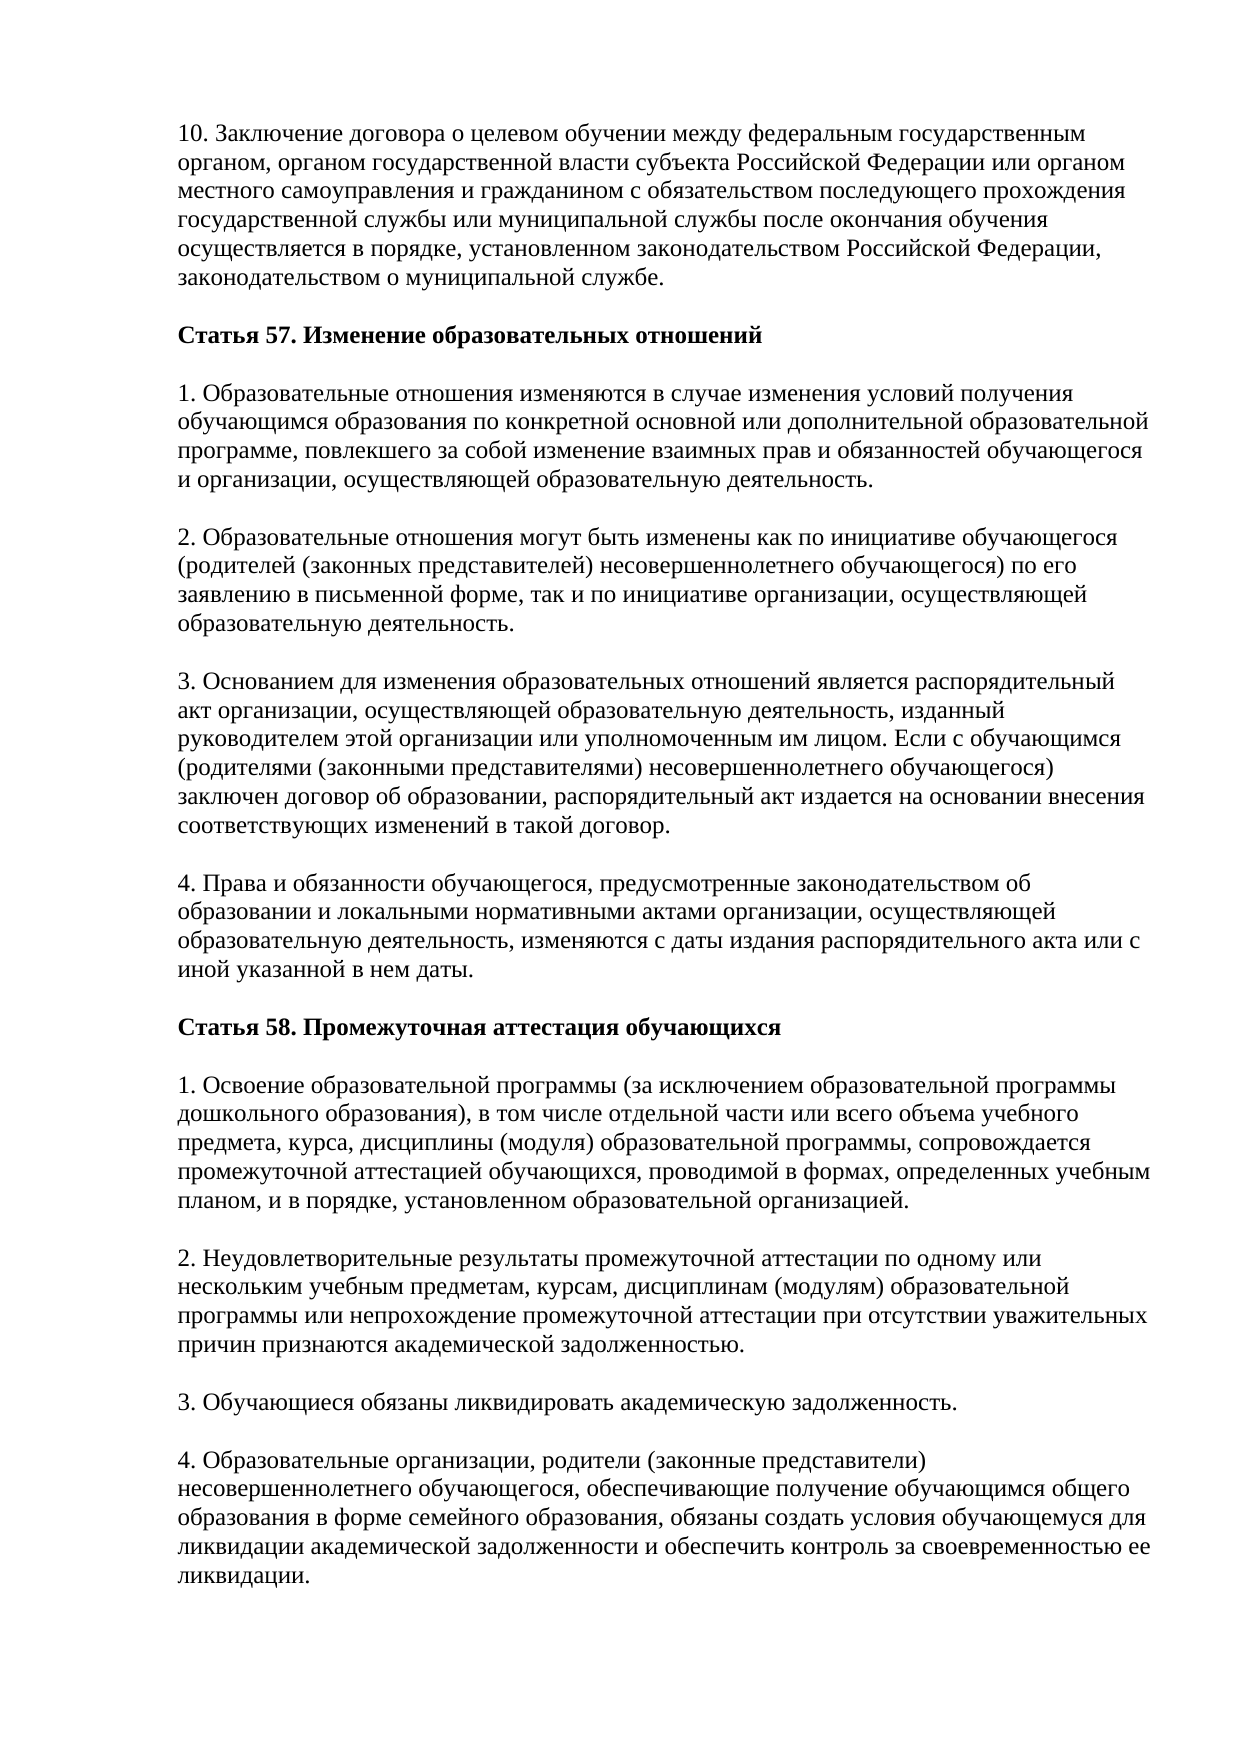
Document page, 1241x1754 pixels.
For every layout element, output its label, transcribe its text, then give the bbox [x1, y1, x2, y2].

text 3. Основанием для изменения образовательных отношений является распорядительный акт организации, осуществляющей образовательную деятельность, изданный руководителем этой организации или уполномоченным им лицом. Если с обучающимся (родителями (законными представителями) несовершеннолетнего обучающегося) заключен договор об образовании, распорядительный акт издается на основании внесения соответствующих изменений в такой договор. [177, 666, 1152, 838]
text 10. Заключение договора о целевом обучении между федеральным государственным органом, органом государственной власти субъекта Российской Федерации или органом местного самоуправления и гражданином с обязательством последующего прохождения государственной службы или муниципальной службы после окончания обучения осуществляется в порядке, установленном законодательством Российской Федерации, законодательством о муниципальной службе. [177, 118, 1152, 291]
text Статья 58. Промежуточная аттестация обучающихся [177, 1012, 1152, 1041]
text 2. Неудовлетворительные результаты промежуточной аттестации по одному или нескольким учебным предметам, курсам, дисциплинам (модулям) образовательной программы или непрохождение промежуточной аттестации при отсутствии уважительных причин признаются академической задолженностью. [177, 1243, 1152, 1358]
text 1. Освоение образовательной программы (за исключением образовательной программы дошкольного образования), в том числе отдельной части или всего объема учебного предмета, курса, дисциплины (модуля) образовательной программы, сопровождается промежуточной аттестацией обучающихся, проводимой в формах, определенных учебным планом, и в порядке, установленном образовательной организацией. [177, 1070, 1152, 1213]
text Статья 57. Изменение образовательных отношений [177, 320, 1152, 348]
text 4. Права и обязанности обучающегося, предусмотренные законодательством об образовании и локальными нормативными актами организации, осуществляющей образовательную деятельность, изменяются с даты издания распорядительного акта или с иной указанной в нем даты. [177, 868, 1152, 983]
text 3. Обучающиеся обязаны ликвидировать академическую задолженность. [177, 1387, 1152, 1416]
text 4. Образовательные организации, родители (законные представители) несовершеннолетнего обучающегося, обеспечивающие получение обучающимся общего образования в форме семейного образования, обязаны создать условия обучающемуся для ликвидации академической задолженности и обеспечить контроль за своевременностью ее ликвидации. [177, 1445, 1152, 1588]
text 1. Образовательные отношения изменяются в случае изменения условий получения обучающимся образования по конкретной основной или дополнительной образовательной программе, повлекшего за собой изменение взаимных прав и обязанностей обучающегося и организации, осуществляющей образовательную деятельность. [177, 378, 1152, 493]
text 2. Образовательные отношения могут быть изменены как по инициативе обучающегося (родителей (законных представителей) несовершеннолетнего обучающегося) по его заявлению в письменной форме, так и по инициативе организации, осуществляющей образовательную деятельность. [177, 522, 1152, 637]
